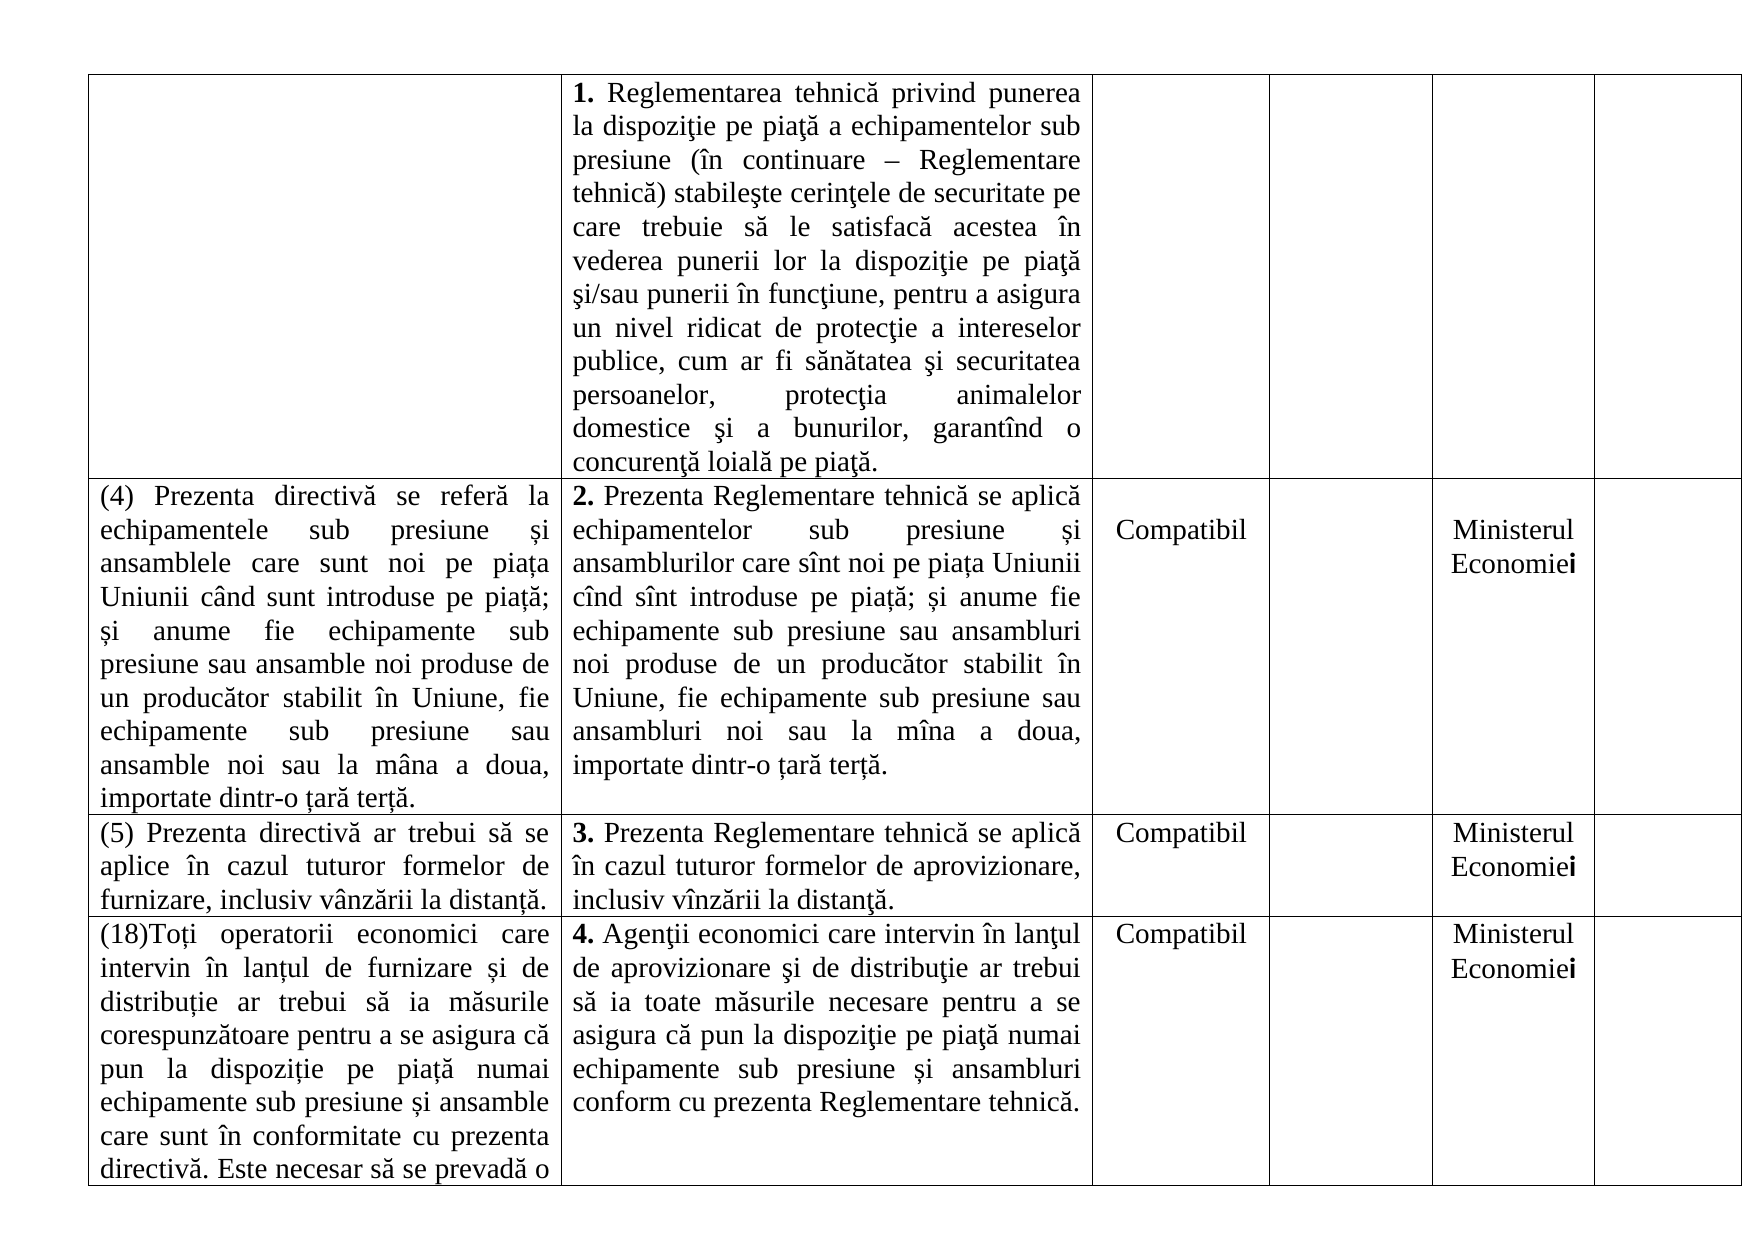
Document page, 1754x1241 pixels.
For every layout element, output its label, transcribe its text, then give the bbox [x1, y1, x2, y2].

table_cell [562, 75, 1092, 477]
table_cell [1595, 917, 1741, 1185]
table_cell [1595, 815, 1741, 916]
table_cell [1270, 815, 1432, 916]
table_cell [1595, 75, 1741, 477]
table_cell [89, 917, 561, 1185]
table_cell [1270, 917, 1432, 1185]
table_cell [1433, 75, 1594, 477]
table_cell Compatibil [1093, 815, 1269, 916]
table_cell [562, 917, 1092, 1185]
table_cell Ministerul Economiei [1433, 815, 1594, 916]
table_cell [1093, 75, 1269, 477]
table_cell [1270, 479, 1432, 814]
table_cell (5) Prezenta directivă ar trebui să se aplice în cazul tuturor formelor de furnizare, inclusiv vânzării la distanță. [89, 815, 561, 916]
table_cell [1270, 75, 1432, 477]
table_cell [1595, 479, 1741, 814]
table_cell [1433, 917, 1594, 1185]
table_cell Ministerul Economiei [1433, 479, 1594, 814]
table_cell 3. Prezenta Reglementare tehnică se aplică în cazul tuturor formelor de aprovizionare, inclusiv vînzării la distanţă. [562, 815, 1092, 916]
table_cell [89, 75, 561, 477]
table_cell 2. Prezenta Reglementare tehnică se aplică echipamentelor sub presiune și ansamblurilor care sînt noi pe piața Uniunii cînd sînt introduse pe piață; și anume fie echipamente sub presiune sau ansambluri noi produse de un producător stabilit în Uniune, fie echipamente sub presiune sau ansambluri noi sau la mîna a doua, importate dintr-o țară terță. [562, 479, 1092, 814]
table_cell (4) Prezenta directivă se referă la echipamentele sub presiune și ansamblele care sunt noi pe piața Uniunii când sunt introduse pe piață; și anume fie echipamente sub presiune sau ansamble noi produse de un producător stabilit în Uniune, fie echipamente sub presiune sau ansamble noi sau la mâna a doua, importate dintr-o țară terță. [89, 479, 561, 814]
table_cell Compatibil [1093, 917, 1269, 1185]
table_cell Compatibil [1093, 479, 1269, 814]
